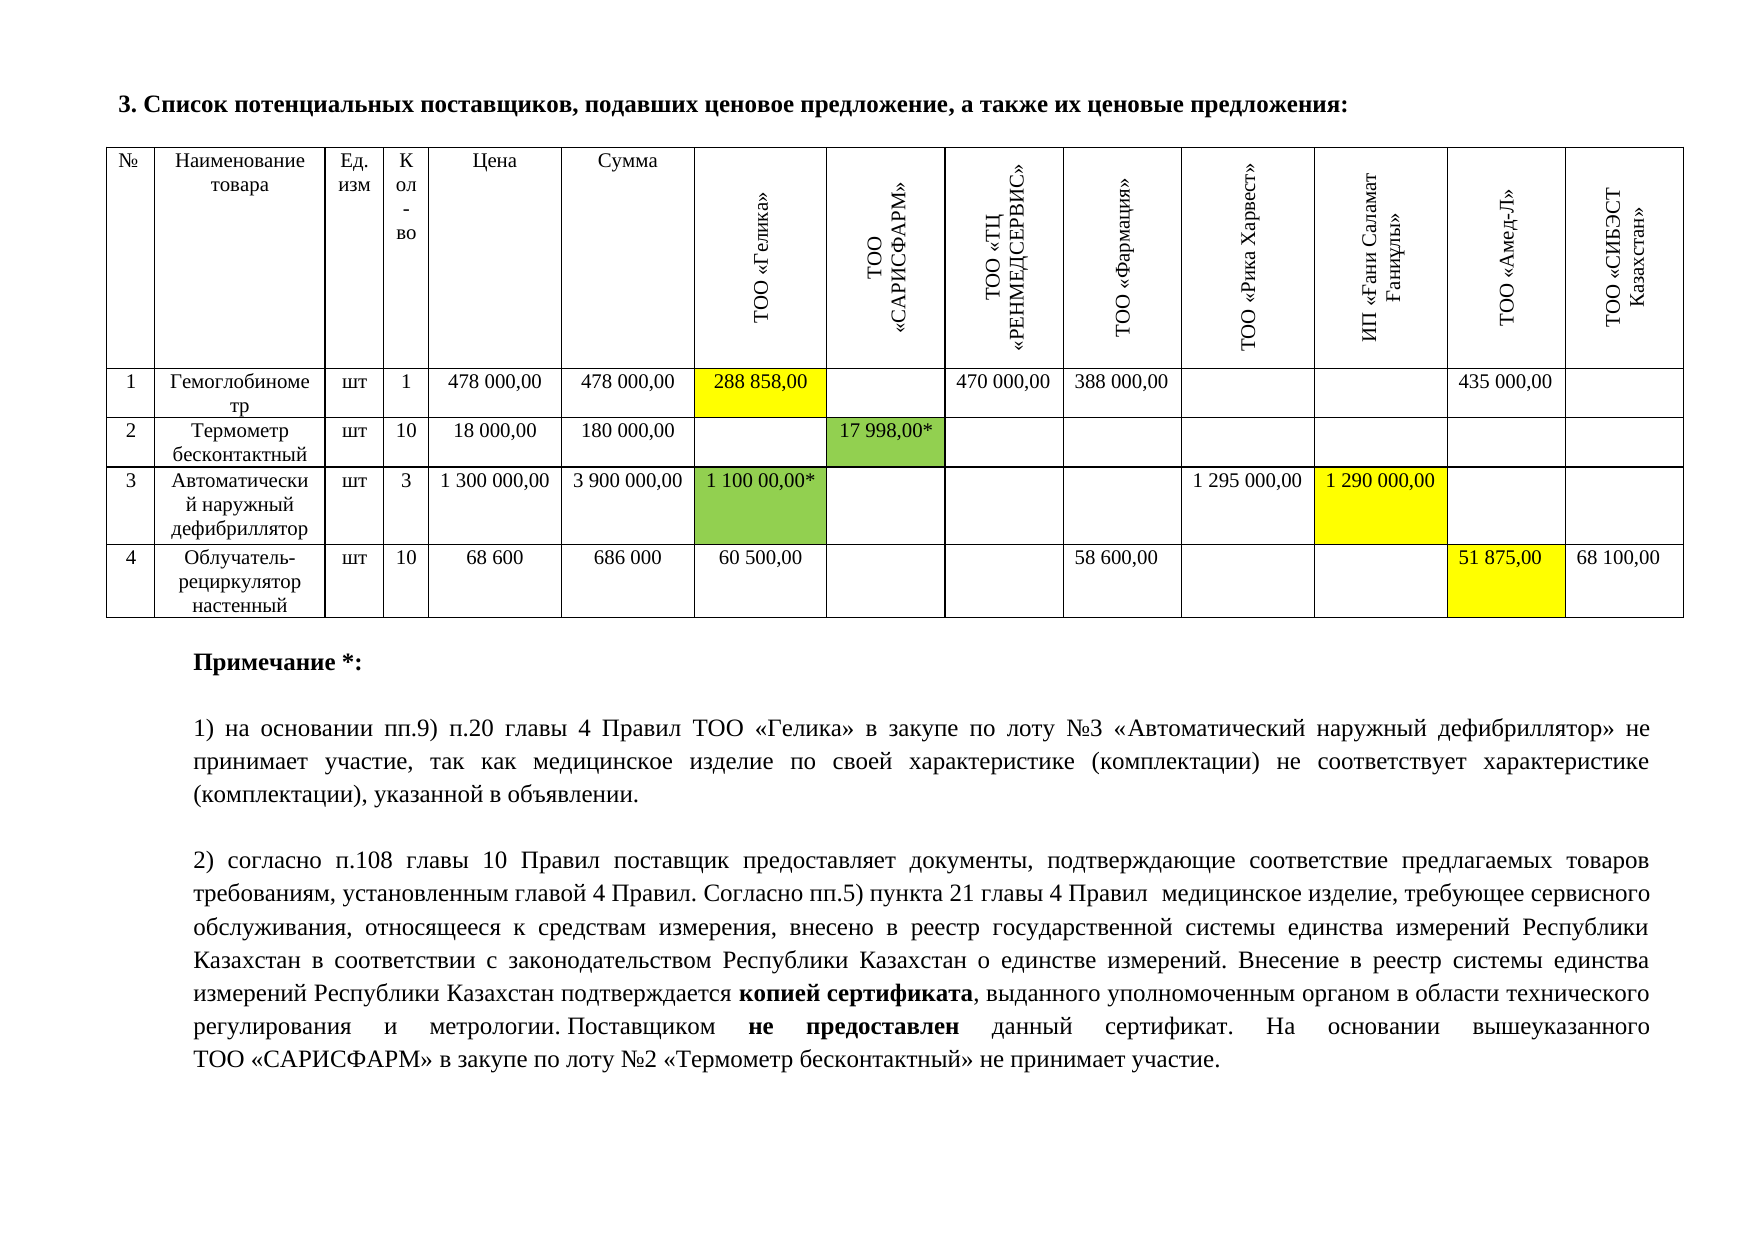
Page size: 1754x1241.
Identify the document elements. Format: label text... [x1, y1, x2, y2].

table_header ТОО «Рика Харвест» [1182, 148, 1314, 368]
table_cell Термометр бесконтактный [155, 418, 324, 466]
table_cell Автоматический наружный дефибриллятор [155, 468, 324, 544]
table_cell [827, 545, 944, 617]
table_cell [827, 369, 944, 417]
table_cell [1182, 418, 1314, 466]
table_cell 686 000 [562, 545, 694, 617]
table_header ТОО «СИБЭСТ Казахстан» [1566, 148, 1683, 368]
table_cell [1448, 418, 1565, 466]
table_cell шт [326, 418, 383, 466]
table_cell 1 [384, 369, 428, 417]
table_cell шт [326, 545, 383, 617]
table_header № [107, 148, 154, 368]
table_cell 288 858,00 [695, 369, 826, 417]
table_cell Гемоглобинометр [155, 369, 324, 417]
table_cell 10 [384, 545, 428, 617]
list 2) согласно п.108 главы 10 Правил поставщик предоставляет документы, подтверждающие соответствие предлагаемых товаров требованиям, установленным главой 4 Правил. Согласно пп.5) пункта 21 главы 4 Правил медицинское изделие, требующее сервисного обслуживания, относящееся к средствам измерения, внесено в реестр государственной системы единства измерений Республики Казахстан в соответствии с законодательством Республики Казахстан о единстве измерений. Внесение в реестр системы единства измерений Республики Казахстан подтверждается копией сертификата, выданного уполномоченным органом в области технического регулирования и метрологии. Поставщиком не предоставлен данный сертификат. На основании вышеуказанного ТОО «САРИСФАРМ» в закупе по лоту №2 «Термометр бесконтактный» не принимает участие. [193, 845, 1651, 1073]
table_cell [946, 545, 1063, 617]
table_cell [1566, 369, 1683, 417]
table_cell 10 [384, 418, 428, 466]
table_cell [1182, 545, 1314, 617]
table_header ТОО «Амед-Л» [1448, 148, 1565, 368]
table_cell 1 295 000,00 [1182, 468, 1314, 544]
table_cell [1566, 418, 1683, 466]
table_cell [1315, 369, 1447, 417]
table_header ТОО «Гелика» [695, 148, 826, 368]
table_cell 4 [107, 545, 154, 617]
table_cell 2 [107, 418, 154, 466]
list 1) на основании пп.9) п.20 главы 4 Правил ТОО «Гелика» в закупе по лоту №3 «Автоматический наружный дефибриллятор» не принимает участие, так как медицинское изделие по своей характеристике (комплектации) не соответствует характеристике (комплектации), указанной в объявлении. [193, 713, 1651, 808]
table_cell [1315, 418, 1447, 466]
table_cell 3 [107, 468, 154, 544]
table_cell 68 600 [429, 545, 561, 617]
table_cell [1448, 468, 1565, 544]
table_cell [695, 418, 826, 466]
table_cell 435 000,00 [1448, 369, 1565, 417]
table_cell [1182, 369, 1314, 417]
table_cell 3 [384, 468, 428, 544]
table_cell 388 000,00 [1064, 369, 1181, 417]
table_cell 1 [107, 369, 154, 417]
table_cell [1315, 545, 1447, 617]
table_cell 68 100,00 [1566, 545, 1683, 617]
table_header Цена [429, 148, 561, 368]
table_cell 17 998,00* [827, 418, 944, 466]
table_cell [827, 468, 944, 544]
table_cell [1064, 468, 1181, 544]
list Примечание *: [193, 647, 1651, 676]
table_cell шт [326, 369, 383, 417]
table_cell 60 500,00 [695, 545, 826, 617]
table_cell 18 000,00 [429, 418, 561, 466]
table_cell 180 000,00 [562, 418, 694, 466]
text 3. Список потенциальных поставщиков, подавших ценовое предложение, а также их ценовые предложения: [118, 89, 1651, 117]
table_cell [1064, 418, 1181, 466]
table_cell 51 875,00 [1448, 545, 1565, 617]
table_cell 470 000,00 [946, 369, 1063, 417]
table_header Сумма [562, 148, 694, 368]
table_cell 478 000,00 [562, 369, 694, 417]
table_header Наименование товара [155, 148, 324, 368]
table_cell шт [326, 468, 383, 544]
table_header Кол-во [384, 148, 428, 368]
table_cell 1 100 00,00* [695, 468, 826, 544]
table_cell [1566, 468, 1683, 544]
table_header ТОО «ТЦ «РЕНМЕДСЕРВИС» [946, 148, 1063, 368]
table_cell 58 600,00 [1064, 545, 1181, 617]
table_cell 478 000,00 [429, 369, 561, 417]
table_header ТОО «Фармация» [1064, 148, 1181, 368]
table_header Ед.изм [326, 148, 383, 368]
table_cell [946, 418, 1063, 466]
table_cell [946, 468, 1063, 544]
table_cell Облучатель-рециркулятор настенный [155, 545, 324, 617]
table_cell 1 290 000,00 [1315, 468, 1447, 544]
table_cell 1 300 000,00 [429, 468, 561, 544]
table_cell 3 900 000,00 [562, 468, 694, 544]
table_header ТОО «САРИСФАРМ» [827, 148, 944, 368]
table_header ИП «Ғани Саламат Ғаниұлы» [1315, 148, 1447, 368]
